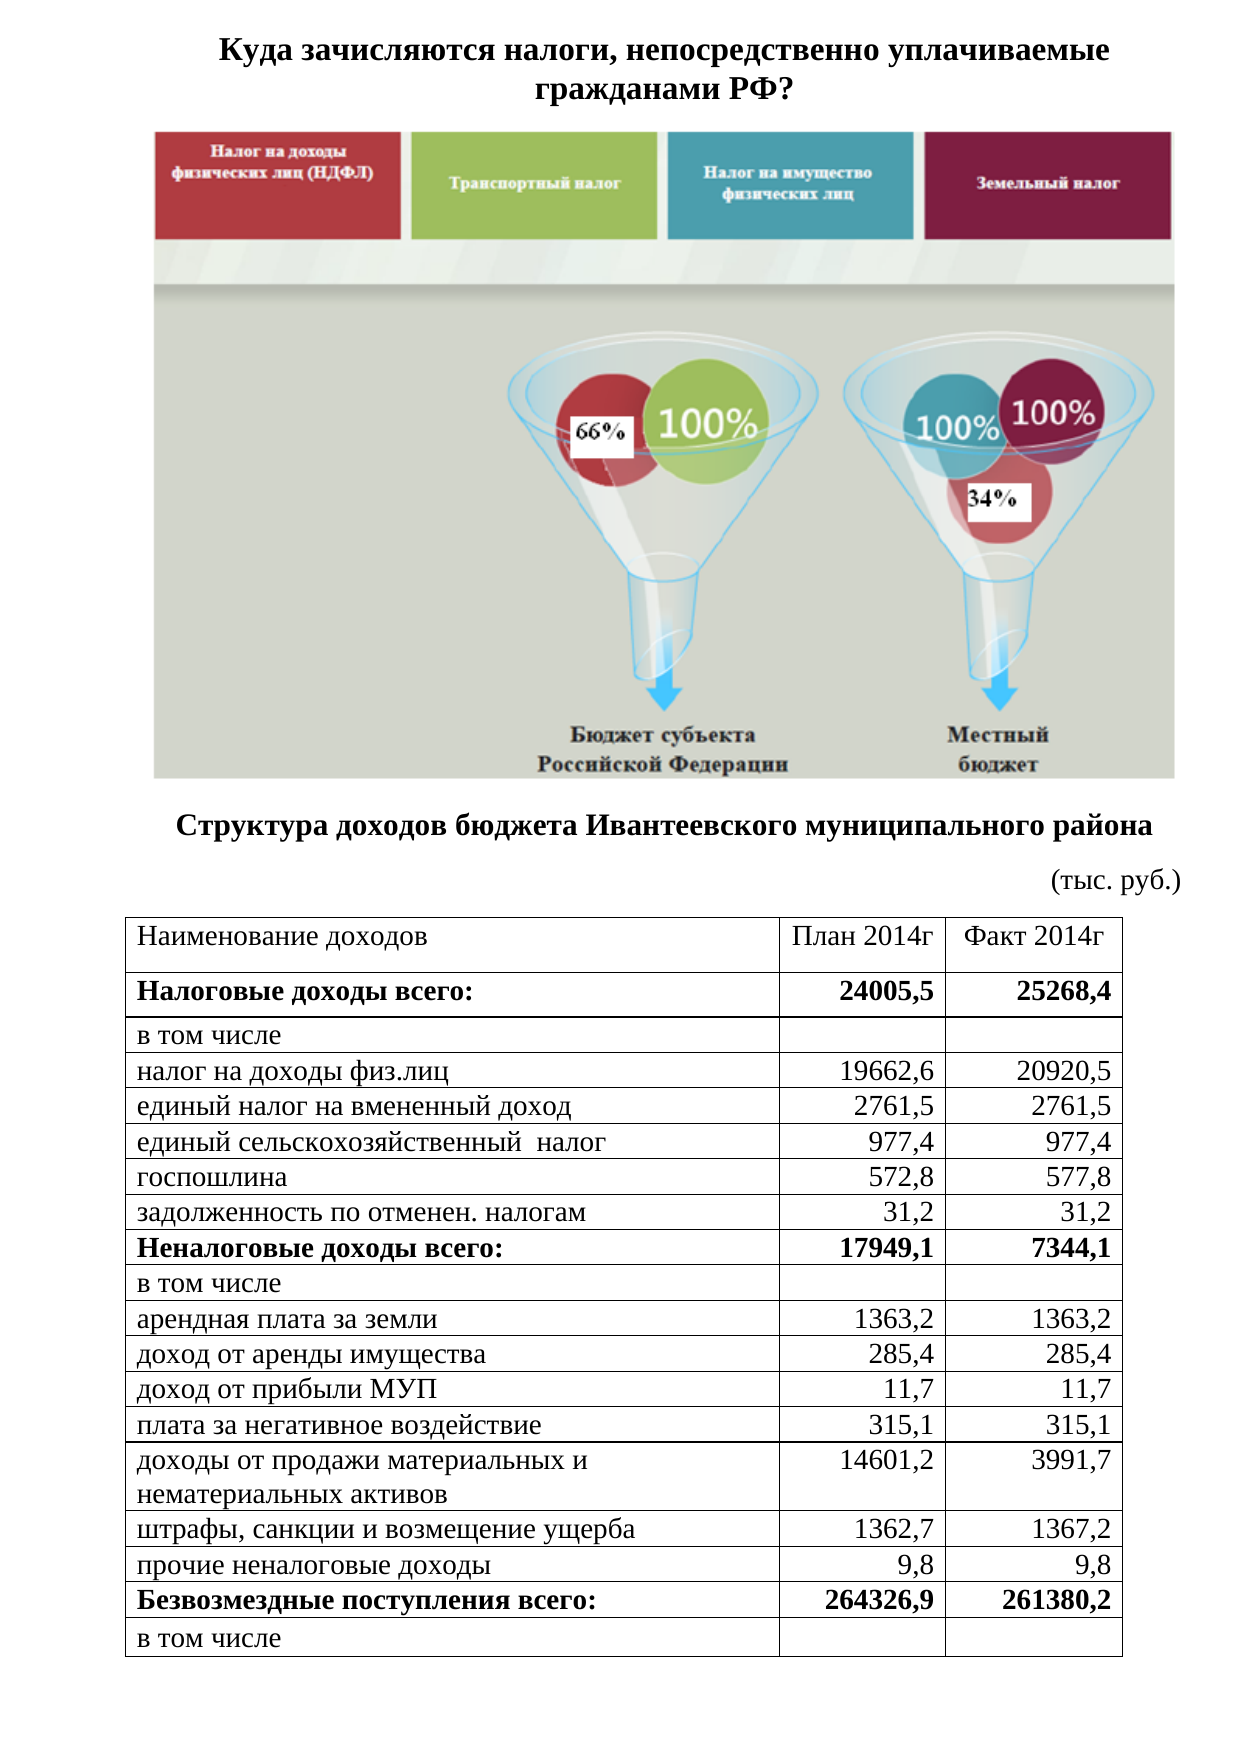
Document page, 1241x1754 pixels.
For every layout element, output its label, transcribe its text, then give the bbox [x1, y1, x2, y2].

table_cell 11,7 [780, 1372, 945, 1406]
table_cell доход от прибыли МУП [126, 1372, 779, 1406]
table_cell 17949,1 [780, 1230, 945, 1264]
table_header Факт 2014г [946, 918, 1122, 972]
table_cell Налоговые доходы всего: [126, 973, 779, 1016]
table_cell 264326,9 [780, 1582, 945, 1617]
table_cell 9,8 [780, 1547, 945, 1581]
table_cell 25268,4 [946, 973, 1122, 1016]
text Структура доходов бюджета Ивантеевского муниципального района [148, 806, 1181, 842]
picture [148, 127, 1181, 785]
table_cell 2761,5 [946, 1088, 1122, 1123]
table_cell [946, 1265, 1122, 1300]
table_cell 19662,6 [780, 1053, 945, 1087]
table_cell 20920,5 [946, 1053, 1122, 1087]
table_header План 2014г [780, 918, 945, 972]
table_cell 285,4 [780, 1336, 945, 1371]
table_cell 315,1 [780, 1407, 945, 1441]
table_cell задолженность по отменен. налогам [126, 1195, 779, 1229]
table_cell прочие неналоговые доходы [126, 1547, 779, 1581]
table_cell 977,4 [780, 1124, 945, 1158]
table_cell 2761,5 [780, 1088, 945, 1123]
table_cell в том числе [126, 1265, 779, 1300]
table_cell Безвозмездные поступления всего: [126, 1582, 779, 1617]
table_cell 285,4 [946, 1336, 1122, 1371]
table_cell Неналоговые доходы всего: [126, 1230, 779, 1264]
table_cell плата за негативное воздействие [126, 1407, 779, 1441]
table_cell 1367,2 [946, 1511, 1122, 1546]
table_header Наименование доходов [126, 918, 779, 972]
table_cell [780, 1018, 945, 1052]
table_cell 9,8 [946, 1547, 1122, 1581]
text (тыс. руб.) [148, 862, 1181, 896]
table_cell 572,8 [780, 1159, 945, 1193]
table_cell 7344,1 [946, 1230, 1122, 1264]
table_cell 24005,5 [780, 973, 945, 1016]
table_cell единый сельскохозяйственный налог [126, 1124, 779, 1158]
table_cell [946, 1018, 1122, 1052]
table_cell 3991,7 [946, 1443, 1122, 1510]
table_cell 977,4 [946, 1124, 1122, 1158]
table_cell [946, 1618, 1122, 1656]
table_cell 261380,2 [946, 1582, 1122, 1617]
table_cell 1363,2 [946, 1301, 1122, 1335]
table_cell 14601,2 [780, 1443, 945, 1510]
table_cell 11,7 [946, 1372, 1122, 1406]
table_cell [780, 1265, 945, 1300]
table_cell 1362,7 [780, 1511, 945, 1546]
table_cell налог на доходы физ.лиц [126, 1053, 779, 1087]
table_cell госпошлина [126, 1159, 779, 1193]
table_cell в том числе [126, 1618, 779, 1656]
table_cell 31,2 [780, 1195, 945, 1229]
table_cell [780, 1618, 945, 1656]
table_cell арендная плата за земли [126, 1301, 779, 1335]
table_cell 31,2 [946, 1195, 1122, 1229]
table_cell 315,1 [946, 1407, 1122, 1441]
table_cell в том числе [126, 1018, 779, 1052]
table_cell 1363,2 [780, 1301, 945, 1335]
table_cell доход от аренды имущества [126, 1336, 779, 1371]
table_cell штрафы, санкции и возмещение ущерба [126, 1511, 779, 1546]
table_cell 577,8 [946, 1159, 1122, 1193]
table_cell единый налог на вмененный доход [126, 1088, 779, 1123]
text Куда зачисляются налоги, непосредственно уплачиваемые гражданами РФ? [148, 29, 1181, 106]
table_cell доходы от продажи материальных и нематериальных активов [126, 1443, 779, 1510]
